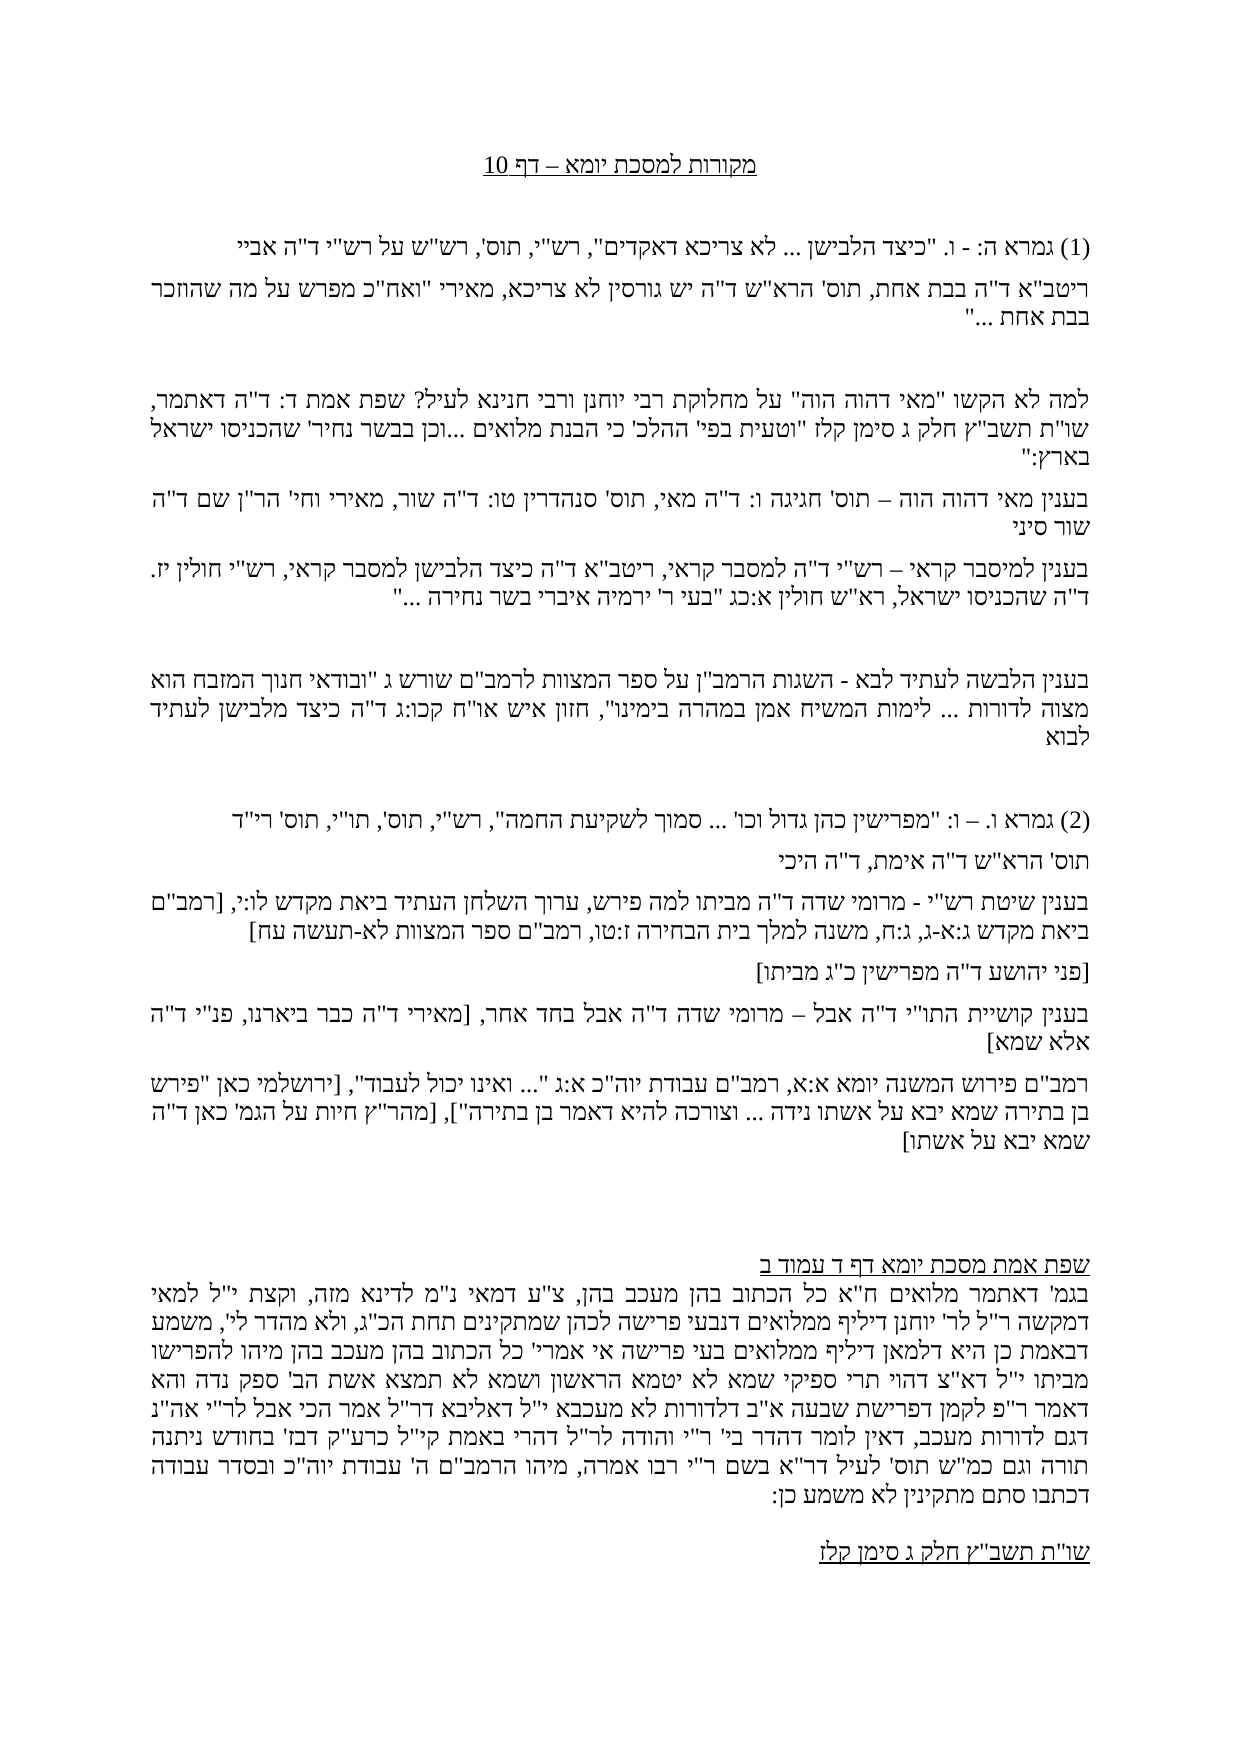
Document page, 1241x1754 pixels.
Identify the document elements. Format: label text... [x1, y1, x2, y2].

text (1) גמרא ה: - ו. "כיצד הלבישן ... לא צריכא דאקדים", רש"י, תוס', רש"ש על רש"י ד"ה אביי [150, 232, 1090, 261]
text בענין למיסבר קראי – רש"י ד"ה למסבר קראי, ריטב"א ד"ה כיצד הלבישן למסבר קראי, רש"י חולין יז. ד"ה שהכניסו ישראל, רא"ש חולין א:כג "בעי ר' ירמיה איברי בשר נחירה ..." [150, 554, 1090, 611]
text בענין מאי דהוה הוה – תוס' חגיגה ו: ד"ה מאי, תוס' סנהדרין טו: ד"ה שור, מאירי וחי' הר"ן שם ד"ה שור סיני [150, 484, 1090, 541]
text בענין הלבשה לעתיד לבא - השגות הרמב"ן על ספר המצוות לרמב"ם שורש ג "ובודאי חנוך המזבח הוא מצוה לדורות ... לימות המשיח אמן במהרה בימינו", חזון איש או"ח קכו:ג ד"ה כיצד מלבישן לעתיד לבוא [150, 665, 1090, 751]
text שפת אמת מסכת יומא דף ד עמוד ב [150, 1250, 1090, 1279]
text רמב"ם פירוש המשנה יומא א:א, רמב"ם עבודת יוה"כ א:ג "... ואינו יכול לעבוד", [ירושלמי כאן "פירש בן בתירה שמא יבא על אשתו נידה ... וצורכה להיא דאמר בן בתירה"], [מהר"ץ חיות על הגמ' כאן ד"ה שמא יבא על אשתו] [150, 1069, 1090, 1155]
text [פני יהושע ד"ה מפרישין כ"ג מביתו] [150, 957, 1090, 986]
text מקורות למסכת יומא – דף 10 [150, 150, 1090, 179]
text בענין שיטת רש"י - מרומי שדה ד"ה מביתו למה פירש, ערוך השלחן העתיד ביאת מקדש לו:י, [רמב"ם ביאת מקדש ג:א-ג, ג:ח, משנה למלך בית הבחירה ז:טו, רמב"ם ספר המצוות לא-תעשה עח] [150, 887, 1090, 945]
text (2) גמרא ו. – ו: "מפרישין כהן גדול וכו' ... סמוך לשקיעת החמה", רש"י, תוס', תו"י, תוס' רי"ד [150, 805, 1090, 834]
text תוס' הרא"ש ד"ה אימת, ד"ה היכי [150, 846, 1090, 875]
text שו"ת תשב"ץ חלק ג סימן קלז [150, 1537, 1090, 1566]
text למה לא הקשו "מאי דהוה הוה" על מחלוקת רבי יוחנן ורבי חנינא לעיל? שפת אמת ד: ד"ה דאתמר, שו"ת תשב"ץ חלק ג סימן קלז "וטעית בפי' ההלכ' כי הבנת מלואים ...וכן בבשר נחיר' שהכניסו ישראל בארץ:" [150, 385, 1090, 471]
text בגמ' דאתמר מלואים ח"א כל הכתוב בהן מעכב בהן, צ"ע דמאי נ"מ לדינא מזה, וקצת י"ל למאי דמקשה ר"ל לר' יוחנן דיליף ממלואים דנבעי פרישה לכהן שמתקינים תחת הכ"ג, ולא מהדר לי', משמע דבאמת כן היא דלמאן דיליף ממלואים בעי פרישה אי אמרי' כל הכתוב בהן מעכב בהן מיהו להפרישו מביתו י"ל דא"צ דהוי תרי ספיקי שמא לא יטמא הראשון ושמא לא תמצא אשת הב' ספק נדה והא דאמר ר"פ לקמן דפרישת שבעה א"ב דלדורות לא מעכבא י"ל דאליבא דר"ל אמר הכי אבל לר"י אה"נ דגם לדורות מעכב, דאין לומר דהדר בי' ר"י והודה לר"ל דהרי באמת קי"ל כרע"ק דבז' בחודש ניתנה תורה וגם כמ"ש תוס' לעיל דר"א בשם ר"י רבו אמרה, מיהו הרמב"ם ה' עבודת יוה"כ ובסדר עבודה דכתבו סתם מתקינין לא משמע כן: [150, 1279, 1090, 1509]
text ריטב"א ד"ה בבת אחת, תוס' הרא"ש ד"ה יש גורסין לא צריכא, מאירי "ואח"כ מפרש על מה שהוזכר בבת אחת ..." [150, 274, 1090, 331]
text בענין קושיית התו"י ד"ה אבל – מרומי שדה ד"ה אבל בחד אחר, [מאירי ד"ה כבר ביארנו, פנ"י ד"ה אלא שמא] [150, 999, 1090, 1056]
